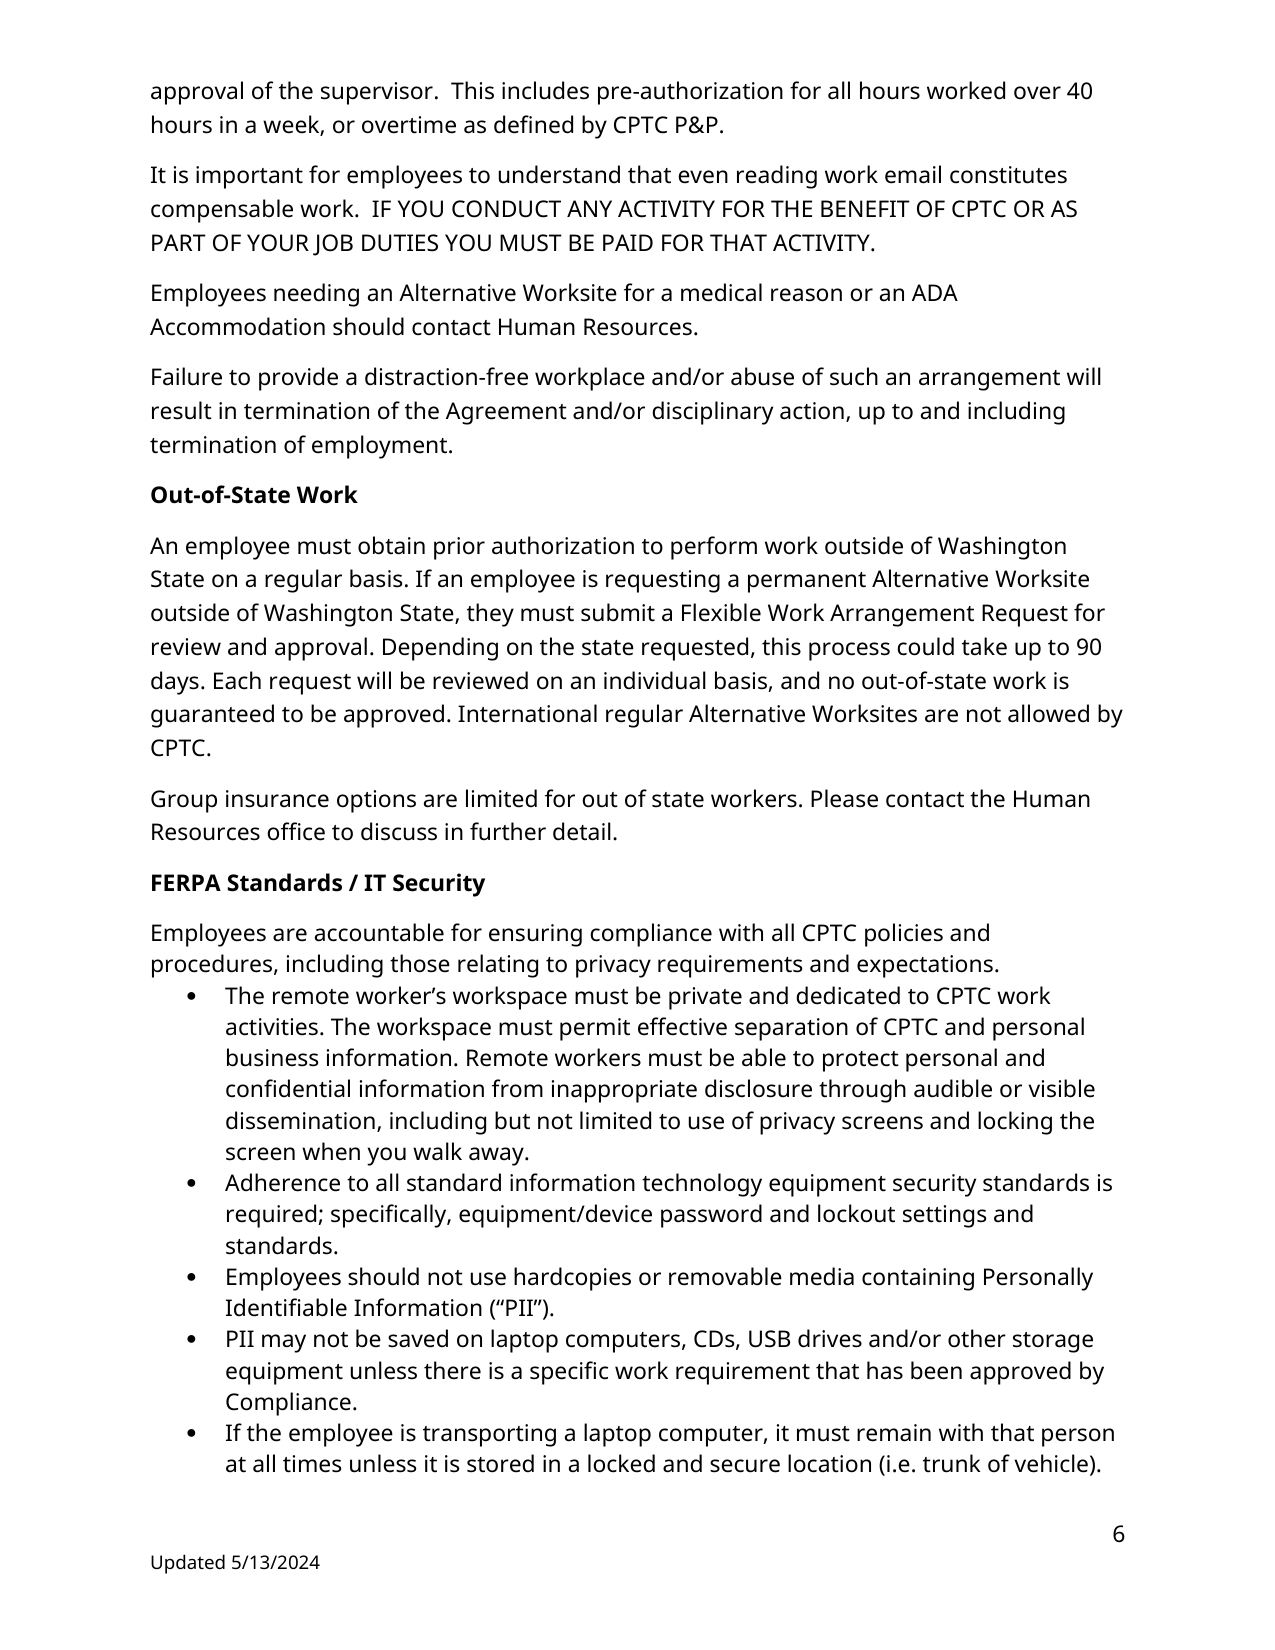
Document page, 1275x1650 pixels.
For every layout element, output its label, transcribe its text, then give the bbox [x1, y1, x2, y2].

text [150, 75, 1125, 140]
list Employees should not use hardcopies or removable media containing Personally Identifiable Information (“PII”). [187, 1261, 1125, 1323]
text It is important for employees to understand that even reading work email constitutes compensable work. IF YOU CONDUCT ANY ACTIVITY FOR THE BENEFIT OF CPTC OR AS PART OF YOUR JOB DUTIES YOU MUST BE PAID FOR THAT ACTIVITY. [150, 159, 1125, 258]
text Employees are accountable for ensuring compliance with all CPTC policies and procedures, including those relating to privacy requirements and expectations. [150, 917, 1125, 979]
text Failure to provide a distraction-free workplace and/or abuse of such an arrangement will result in termination of the Agreement and/or disciplinary action, up to and including termination of employment. [150, 361, 1125, 460]
text Out-of-State Work [150, 479, 1125, 510]
text An employee must obtain prior authorization to perform work outside of Washington State on a regular basis. If an employee is requesting a permanent Alternative Worksite outside of Washington State, they must submit a Flexible Work Arrangement Request for review and approval. Depending on the state requested, this process could take up to 90 days. Each request will be reviewed on an individual basis, and no out-of-state work is guaranteed to be approved. International regular Alternative Worksites are not allowed by CPTC. [150, 529, 1125, 763]
list Adherence to all standard information technology equipment security standards is required; specifically, equipment/device password and lockout settings and standards. [187, 1167, 1125, 1261]
text Employees needing an Alternative Worksite for a medical reason or an ADA Accommodation should contact Human Resources. [150, 277, 1125, 342]
list PII may not be saved on laptop computers, CDs, USB drives and/or other storage equipment unless there is a specific work requirement that has been approved by Compliance. [187, 1323, 1125, 1417]
text FERPA Standards / IT Security [150, 867, 1125, 898]
text Group insurance options are limited for out of state workers. Please contact the Human Resources office to discuss in further detail. [150, 782, 1125, 847]
list If the employee is transporting a laptop computer, it must remain with that person at all times unless it is stored in a locked and secure location (i.e. trunk of vehicle). [187, 1417, 1125, 1479]
list The remote worker’s workspace must be private and dedicated to CPTC work activities. The workspace must permit effective separation of CPTC and personal business information. Remote workers must be able to protect personal and confidential information from inappropriate disclosure through audible or visible dissemination, including but not limited to use of privacy screens and locking the screen when you walk away. [187, 979, 1125, 1167]
